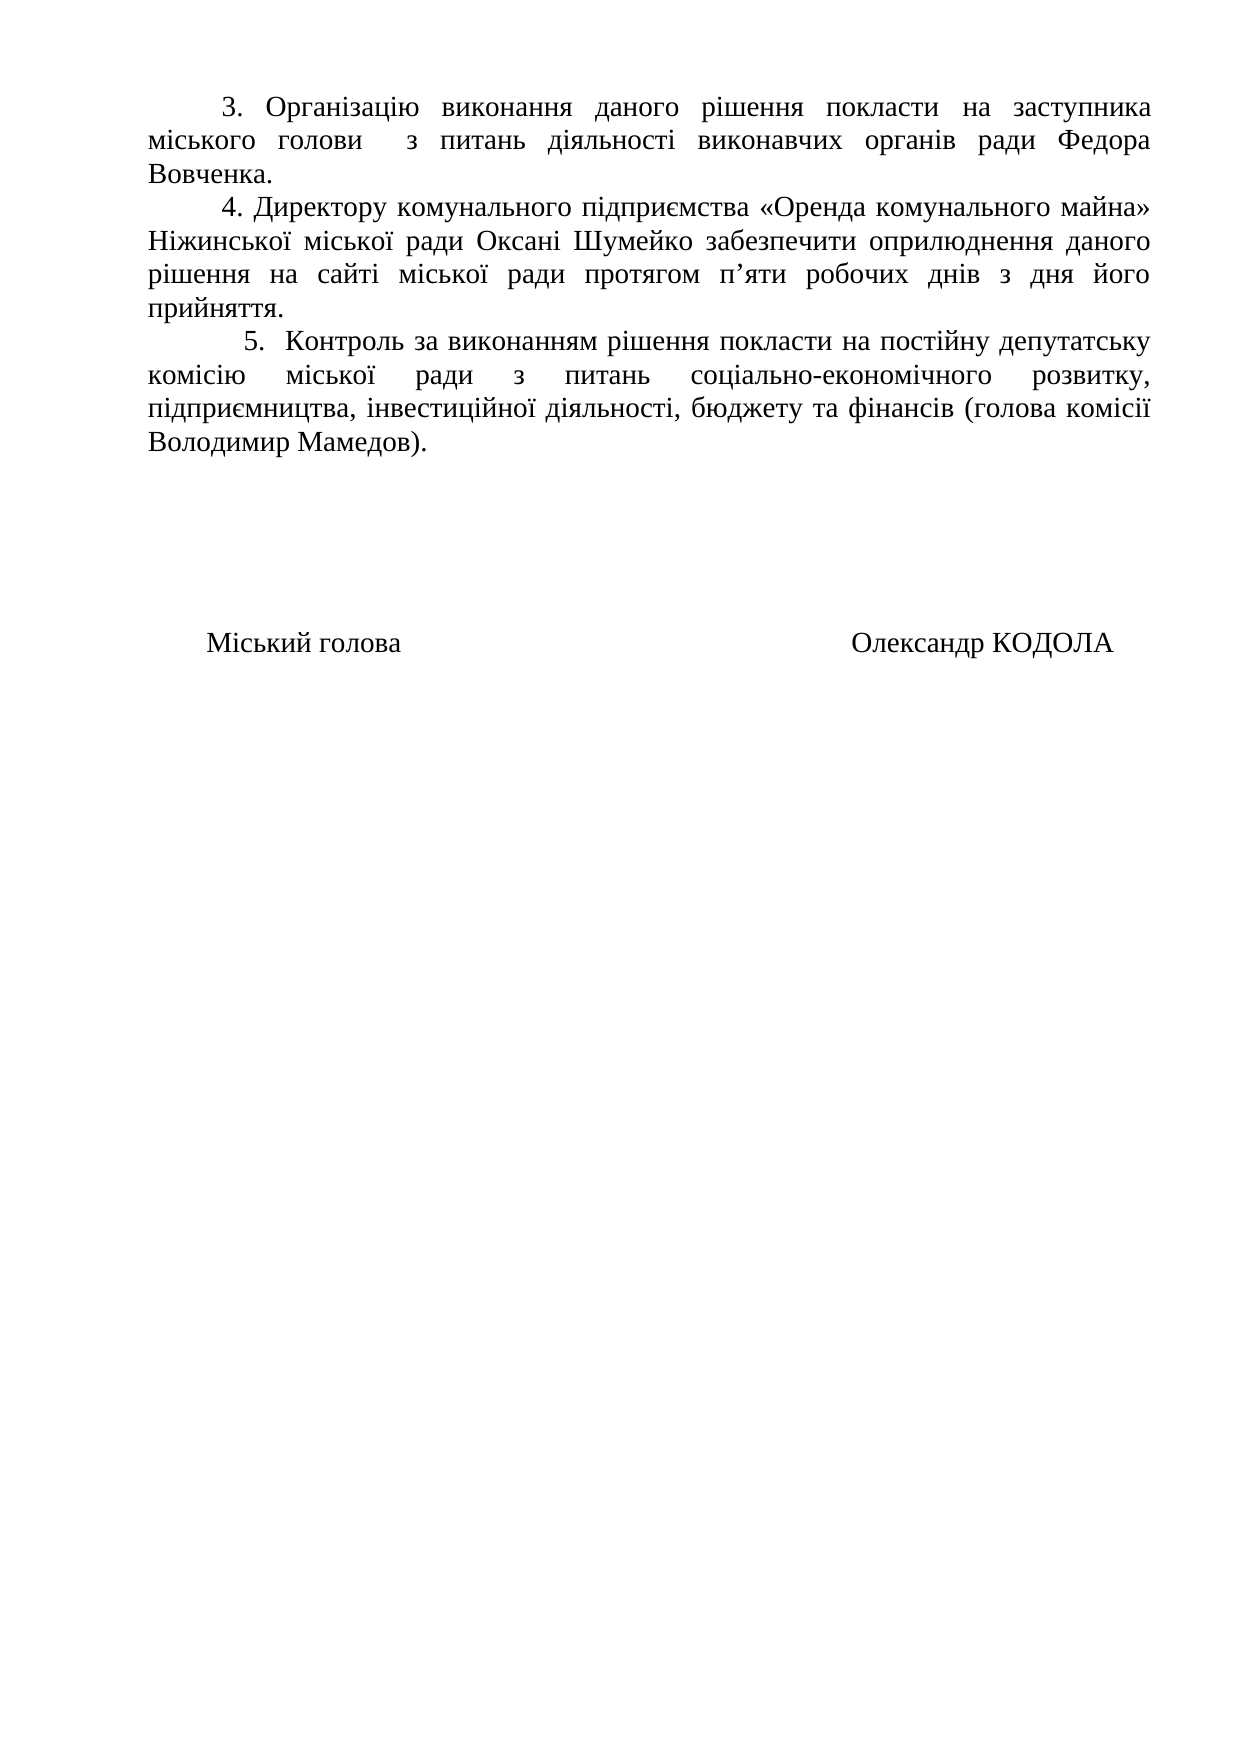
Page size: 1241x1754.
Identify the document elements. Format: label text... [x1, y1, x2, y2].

text 3. Організацію виконання даного рішення покласти на заступника міського голови з питань діяльності виконавчих органів ради Федора Вовченка. [148, 89, 1152, 189]
text 4. Директору комунального підприємства «Оренда комунального майна» Ніжинської міської ради Оксані Шумейко забезпечити оприлюднення даного рішення на сайті міської ради протягом п’яти робочих днів з дня його прийняття. [148, 189, 1152, 323]
text Міський голова Олександр КОДОЛА [148, 625, 1152, 659]
text 5. Контроль за виконанням рішення покласти на постійну депутатську комісію міської ради з питань соціально-економічного розвитку, підприємництва, інвестиційної діяльності, бюджету та фінансів (голова комісії Володимир Мамедов). [148, 323, 1152, 458]
